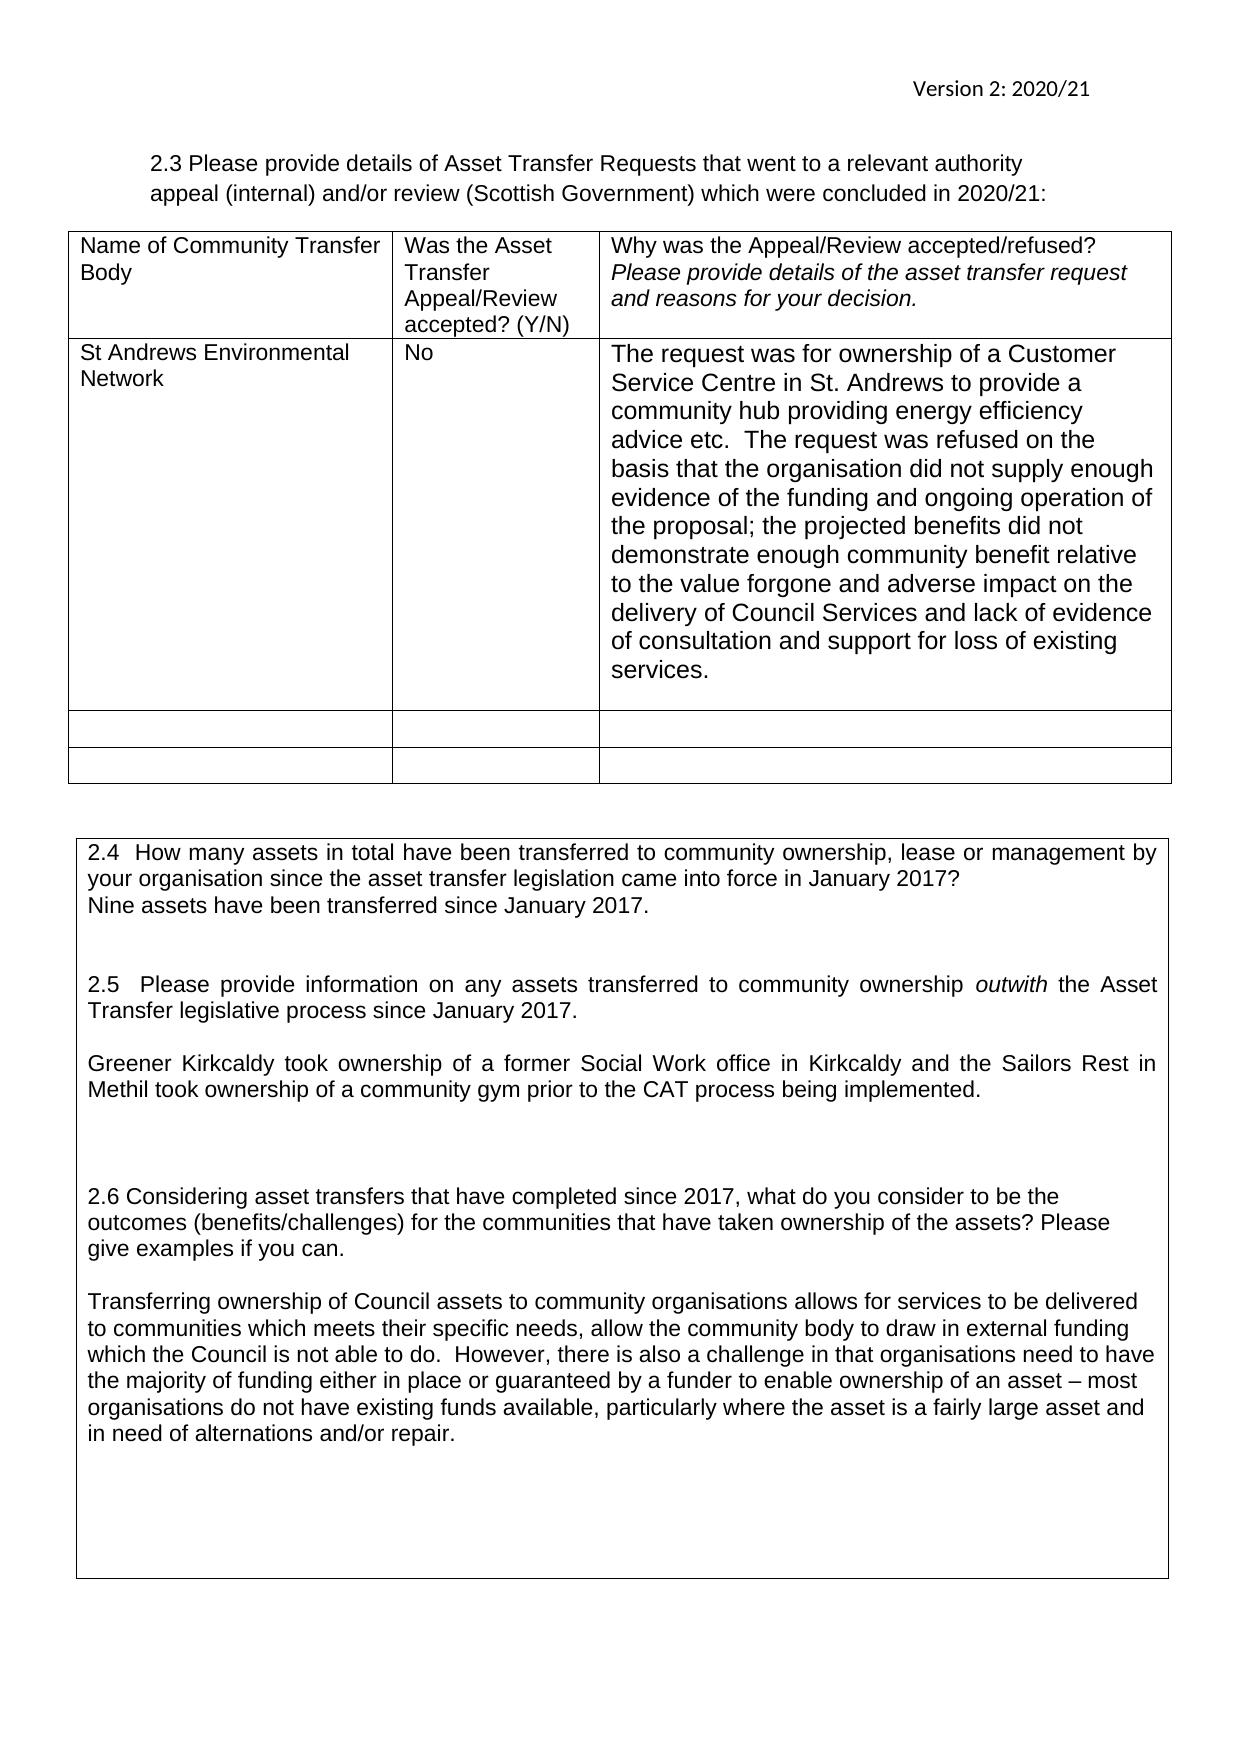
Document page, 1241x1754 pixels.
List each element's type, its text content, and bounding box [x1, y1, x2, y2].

table_cell The request was for ownership of a Customer Service Centre in St. Andrews to provide a community hub providing energy efficiency advice etc. The request was refused on the basis that the organisation did not supply enough evidence of the funding and ongoing operation of the proposal; the projected benefits did not demonstrate enough community benefit relative to the value forgone and adverse impact on the delivery of Council Services and lack of evidence of consultation and support for loss of existing services. [600, 339, 1171, 710]
table_cell [600, 711, 1171, 747]
table_cell [393, 748, 599, 783]
table_header Why was the Appeal/Review accepted/refused? Please provide details of the asset transfer request and reasons for your decision. [600, 232, 1171, 338]
table_cell [393, 711, 599, 747]
table_cell [69, 711, 392, 747]
table_header Name of Community Transfer Body [69, 232, 392, 338]
table_cell [600, 748, 1171, 783]
table_cell [69, 748, 392, 783]
table_cell No [393, 339, 599, 710]
table_cell St Andrews Environmental Network [69, 339, 392, 710]
text 2.3 Please provide details of Asset Transfer Requests that went to a relevant authority appeal (internal) and/or review (Scottish Government) which were concluded in 2020/21: [150, 150, 1090, 207]
table_header Was the Asset Transfer Appeal/Review accepted? (Y/N) [393, 232, 599, 338]
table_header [77, 839, 1168, 1578]
